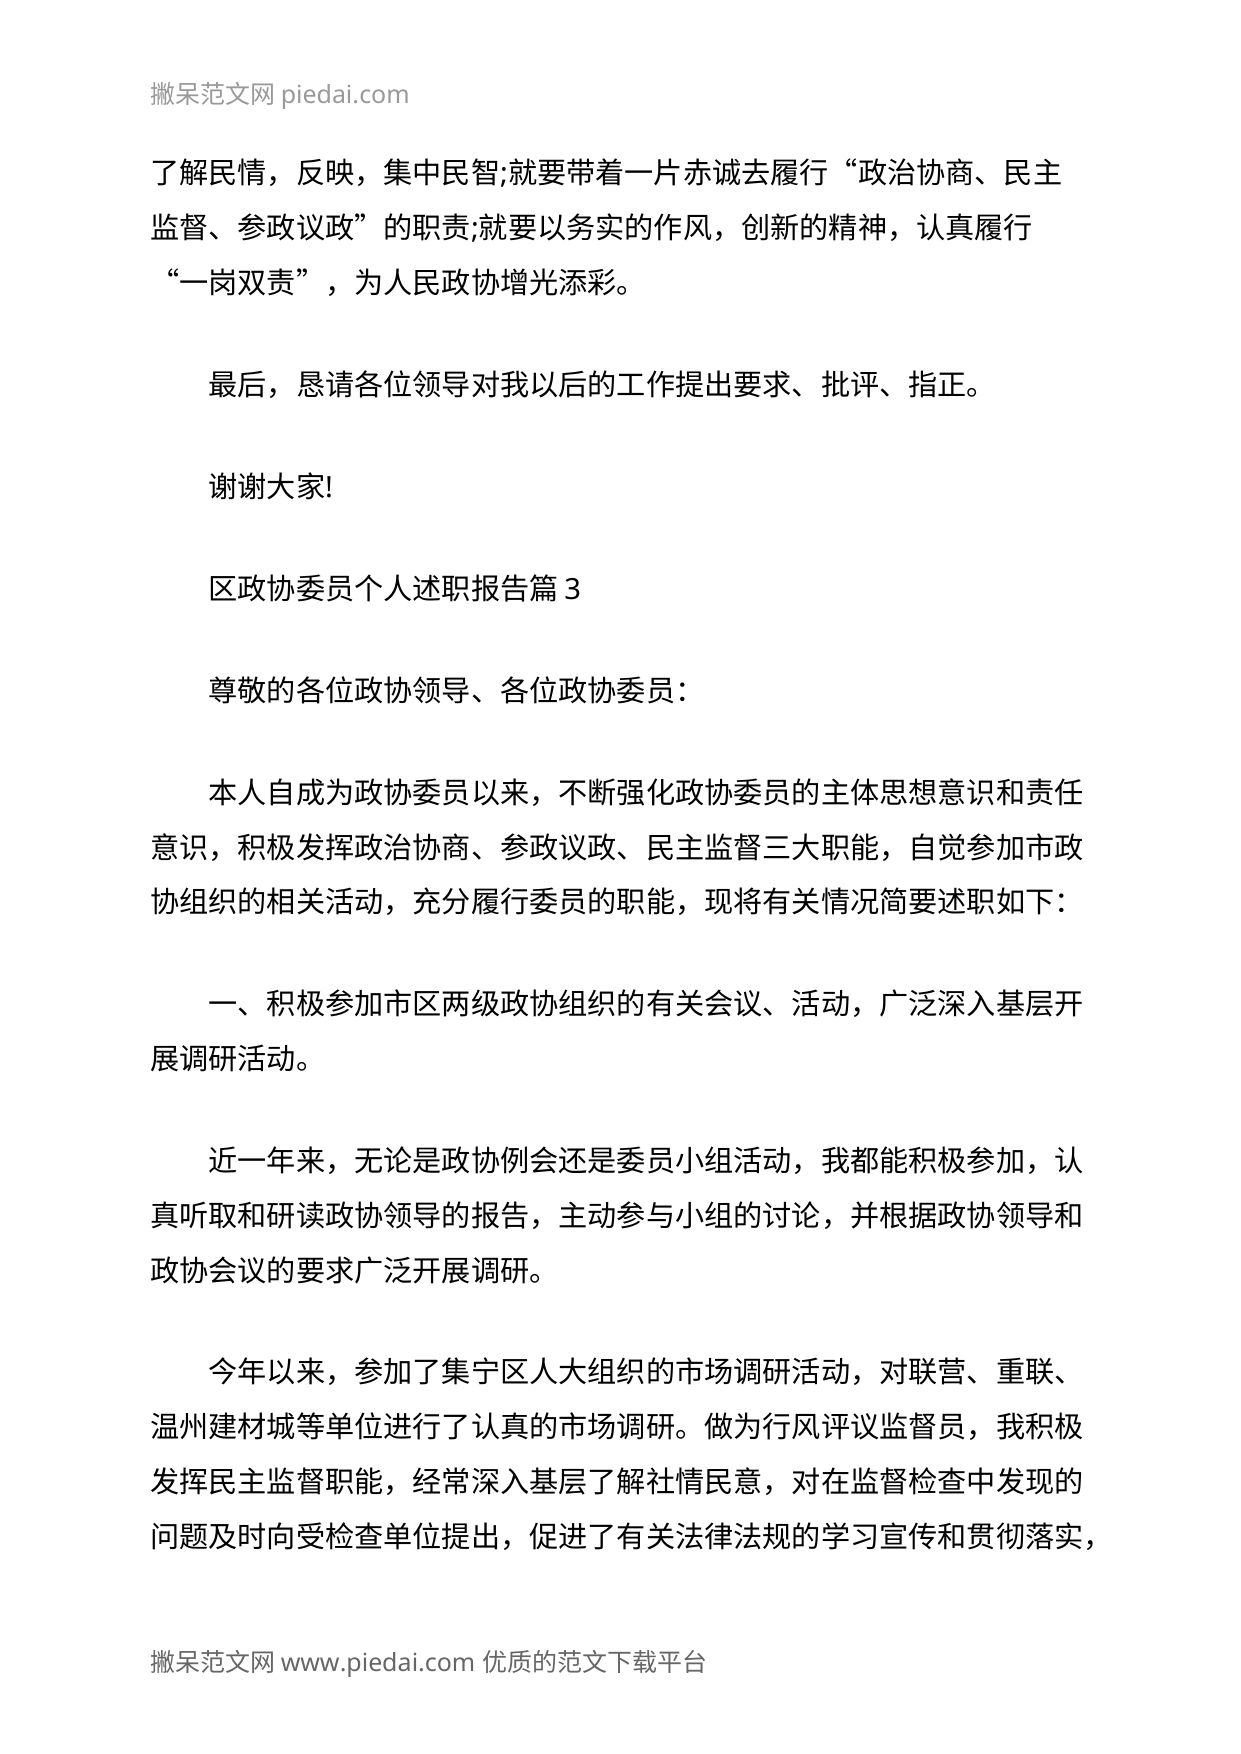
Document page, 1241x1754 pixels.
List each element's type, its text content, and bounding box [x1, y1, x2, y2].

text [150, 1349, 1090, 1556]
text 一、积极参加市区两级政协组织的有关会议、活动，广泛深入基层开展调研活动。 [150, 981, 1090, 1078]
text 最后，恳请各位领导对我以后的工作提出要求、批评、指正。 [150, 362, 1090, 404]
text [150, 150, 1090, 302]
text 区政协委员个人述职报告篇3 [150, 566, 1090, 608]
text 谢谢大家! [150, 463, 1090, 506]
text 本人自成为政协委员以来，不断强化政协委员的主体思想意识和责任意识，积极发挥政治协商、参政议政、民主监督三大职能，自觉参加市政协组织的相关活动，充分履行委员的职能，现将有关情况简要述职如下： [150, 769, 1090, 921]
text 近一年来，无论是政协例会还是委员小组活动，我都能积极参加，认真听取和研读政协领导的报告，主动参与小组的讨论，并根据政协领导和政协会议的要求广泛开展调研。 [150, 1137, 1090, 1289]
text 尊敬的各位政协领导、各位政协委员： [150, 667, 1090, 710]
